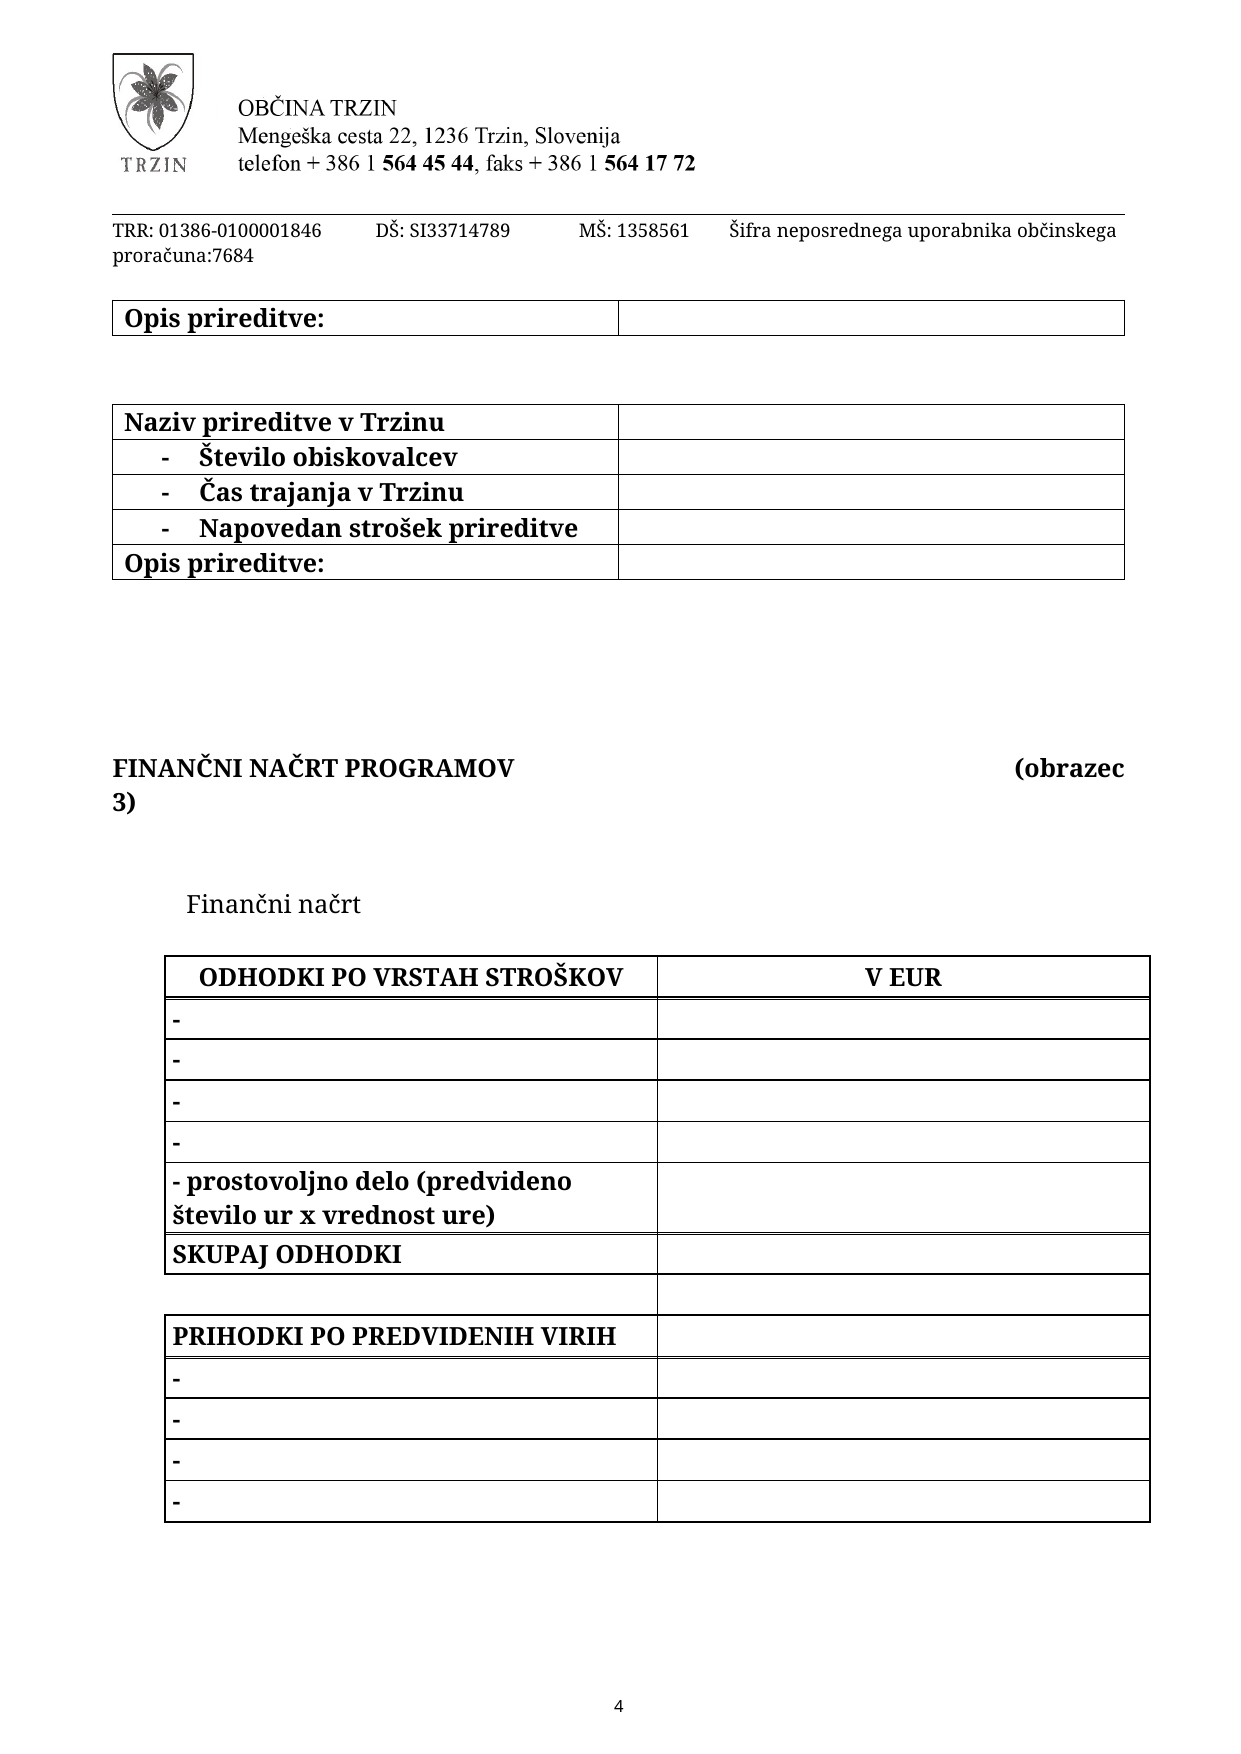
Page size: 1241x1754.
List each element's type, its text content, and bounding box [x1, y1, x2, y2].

table_cell Število obiskovalcev [113, 440, 618, 474]
table_cell [658, 1399, 1149, 1438]
text Finančni načrt [112, 887, 1125, 921]
table_cell - [166, 1122, 657, 1162]
table_cell [658, 1316, 1149, 1356]
table_cell Opis prireditve: [113, 545, 618, 579]
table_cell - [166, 1481, 657, 1521]
table_cell [658, 1275, 1149, 1314]
table_header [619, 405, 1124, 439]
table_cell [658, 1163, 1149, 1232]
table_cell [658, 1040, 1149, 1079]
table_cell [658, 1122, 1149, 1162]
table_cell [658, 1000, 1149, 1038]
table_cell - [166, 1399, 657, 1438]
table_cell [658, 1359, 1149, 1397]
table_cell SKUPAJ ODHODKI [166, 1235, 657, 1273]
table_cell - [166, 1440, 657, 1480]
table_cell - [166, 1040, 657, 1079]
table_cell - [166, 1359, 657, 1397]
table_cell [619, 301, 1124, 335]
table_cell [658, 1440, 1149, 1480]
table_cell Napovedan strošek prireditve [113, 510, 618, 544]
table_cell - [166, 1000, 657, 1038]
table_cell Čas trajanja v Trzinu [113, 475, 618, 509]
table_cell [619, 475, 1124, 509]
table_header V EUR [658, 957, 1149, 996]
table_cell PRIHODKI PO PREDVIDENIH VIRIH [166, 1316, 657, 1356]
table_cell [619, 510, 1124, 544]
table_cell [619, 545, 1124, 579]
text FINANČNI NAČRT PROGRAMOV (obrazec 3) [112, 751, 1125, 819]
table_cell [619, 440, 1124, 474]
table_cell [658, 1235, 1149, 1273]
table_header Naziv prireditve v Trzinu [113, 405, 618, 439]
table_cell [165, 1275, 657, 1314]
table_cell [658, 1481, 1149, 1521]
table_cell - [166, 1081, 657, 1121]
picture [93, 53, 1241, 190]
table_cell [658, 1081, 1149, 1121]
table_cell Opis prireditve: [113, 301, 618, 335]
table_header ODHODKI PO VRSTAH STROŠKOV [166, 957, 657, 996]
table_cell - prostovoljno delo (predvideno število ur x vrednost ure) [166, 1163, 657, 1232]
